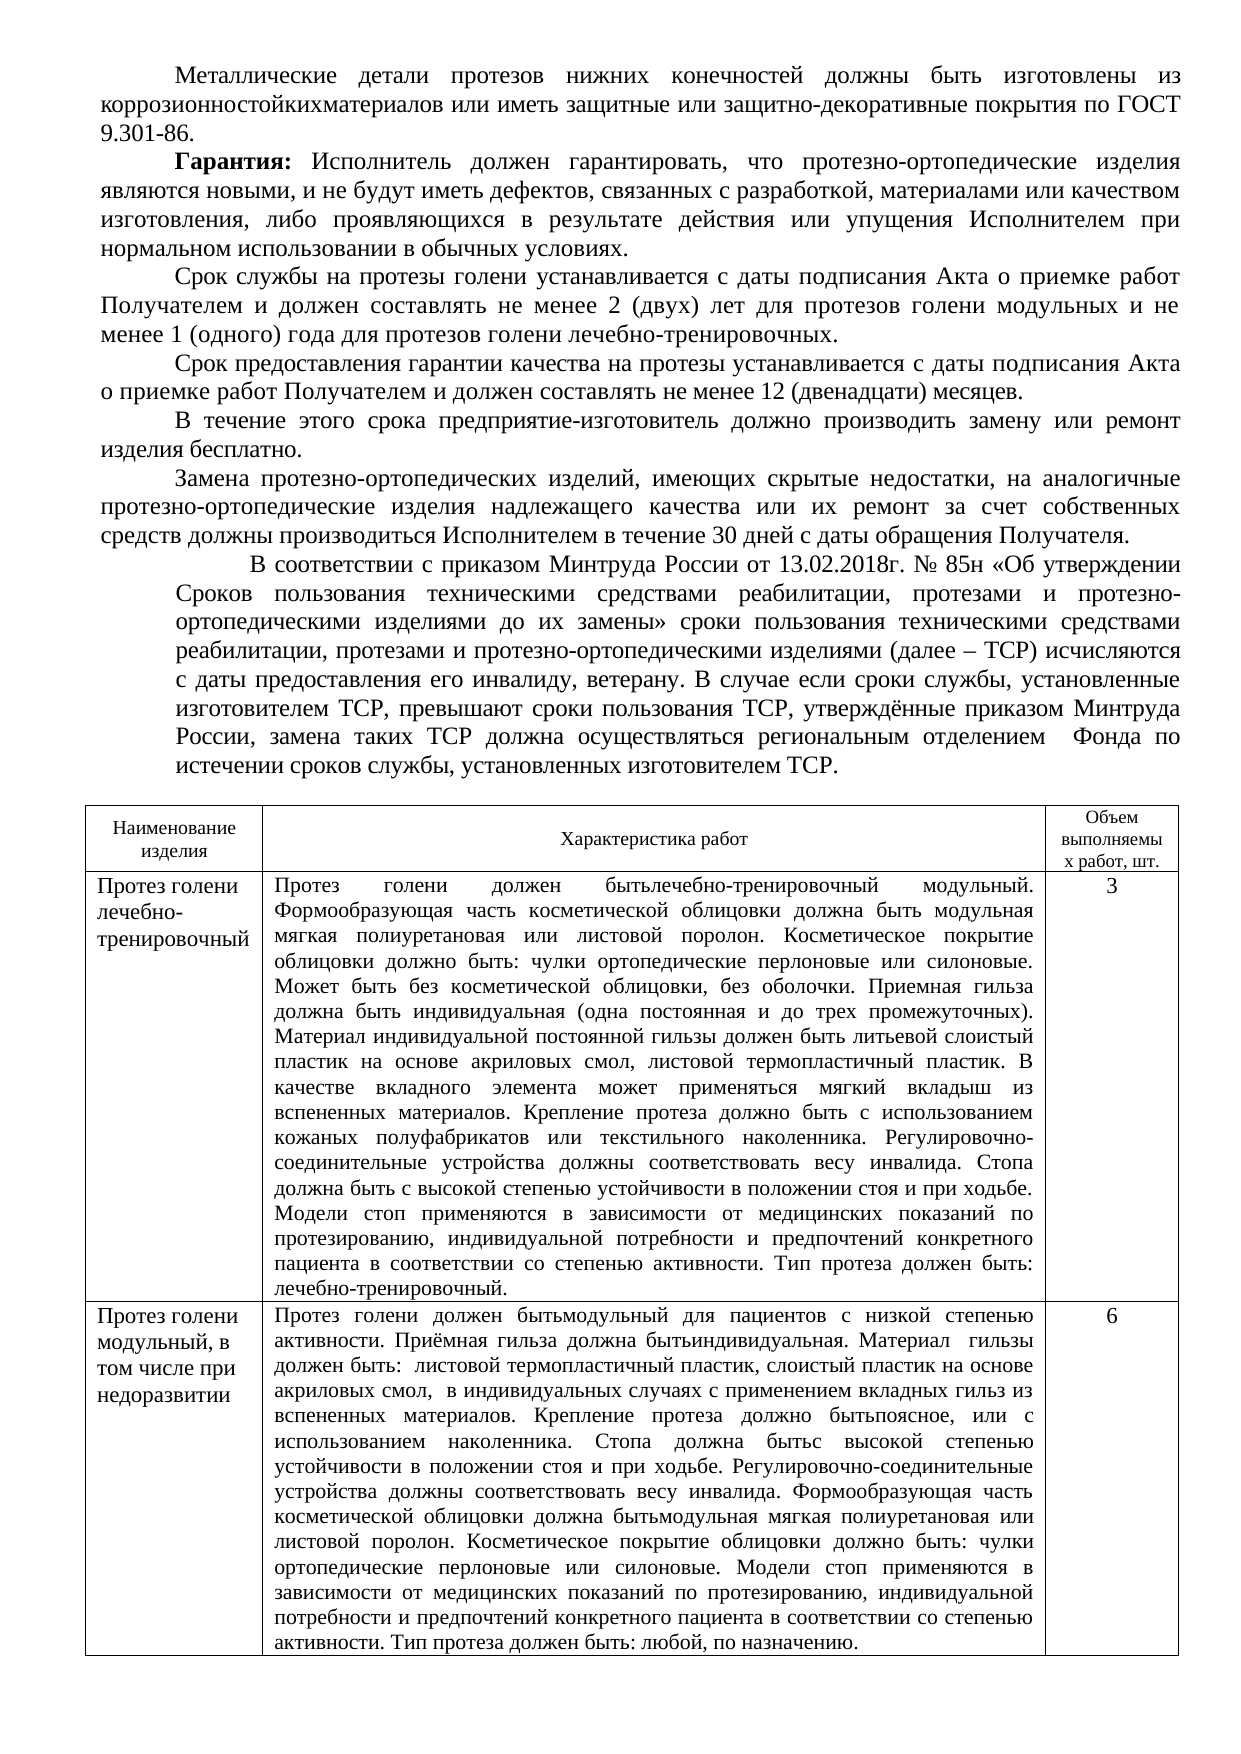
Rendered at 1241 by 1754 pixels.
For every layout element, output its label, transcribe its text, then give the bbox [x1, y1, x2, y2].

text Замена протезно-ортопедических изделий, имеющих скрытые недостатки, на аналогичные протезно-ортопедические изделия надлежащего качества или их ремонт за счет собственных средств должны производиться Исполнителем в течение 30 дней с даты обращения Получателя. [100, 463, 1181, 549]
list В соответствии с приказом Минтруда России от 13.02.2018г. № 85н «Об утверждении Сроков пользования техническими средствами реабилитации, протезами и протезно-ортопедическими изделиями до их замены» сроки пользования техническими средствами реабилитации, протезами и протезно-ортопедическими изделиями (далее – ТСР) исчисляются с даты предоставления его инвалиду, ветерану. В случае если сроки службы, установленные изготовителем ТСР, превышают сроки пользования ТСР, утверждённые приказом Минтруда России, замена таких ТСР должна осуществляться региональным отделением Фонда по истечении сроков службы, установленных изготовителем ТCР. [175, 549, 1181, 779]
text Срок предоставления гарантии качества на протезы устанавливается с даты подписания Акта о приемке работ Получателем и должен составлять не менее 12 (двенадцати) месяцев. [100, 348, 1181, 405]
table_cell 6 [1046, 1302, 1178, 1654]
table_cell Протез голени должен бытьмодульный для пациентов с низкой степенью активности. Приёмная гильза должна бытьиндивидуальная. Материал гильзы должен быть: листовой термопластичный пластик, слоистый пластик на основе акриловых смол, в индивидуальных случаях с применением вкладных гильз из вспененных материалов. Крепление протеза должно бытьпоясное, или с использованием наколенника. Стопа должна бытьс высокой степенью устойчивости в положении стоя и при ходьбе. Регулировочно-соединительные устройства должны соответствовать весу инвалида. Формообразующая часть косметической облицовки должна бытьмодульная мягкая полиуретановая или листовой поролон. Косметическое покрытие облицовки должно быть: чулки ортопедические перлоновые или силоновые. Модели стоп применяются в зависимости от медицинских показаний по протезированию, индивидуальной потребности и предпочтений конкретного пациента в соответствии со степенью активности. Тип протеза должен быть: любой, по назначению. [263, 1302, 1045, 1654]
text Гарантия: Исполнитель должен гарантировать, что протезно-ортопедические изделия являются новыми, и не будут иметь дефектов, связанных с разработкой, материалами или качеством изготовления, либо проявляющихся в результате действия или упущения Исполнителем при нормальном использовании в обычных условиях. [100, 146, 1181, 261]
table_header Объем выполняемых работ, шт. [1046, 806, 1178, 871]
table_cell Протез голени лечебно-тренировочный [86, 872, 262, 1301]
table_header Характеристика работ [263, 806, 1045, 871]
text Срок службы на протезы голени устанавливается с даты подписания Акта о приемке работ Получателем и должен составлять не менее 2 (двух) лет для протезов голени модульных и не менее 1 (одного) года для протезов голени лечебно-тренировочных. [100, 261, 1181, 348]
table_cell Протез голени должен бытьлечебно-тренировочный модульный. Формообразующая часть косметической облицовки должна быть модульная мягкая полиуретановая или листовой поролон. Косметическое покрытие облицовки должно быть: чулки ортопедические перлоновые или силоновые. Может быть без косметической облицовки, без оболочки. Приемная гильза должна быть индивидуальная (одна постоянная и до трех промежуточных). Материал индивидуальной постоянной гильзы должен быть литьевой слоистый пластик на основе акриловых смол, листовой термопластичный пластик. В качестве вкладного элемента может применяться мягкий вкладыш из вспененных материалов. Крепление протеза должно быть с использованием кожаных полуфабрикатов или текстильного наколенника. Регулировочно-соединительные устройства должны соответствовать весу инвалида. Стопа должна быть с высокой степенью устойчивости в положении стоя и при ходьбе. Модели стоп применяются в зависимости от медицинских показаний по протезированию, индивидуальной потребности и предпочтений конкретного пациента в соответствии со степенью активности. Тип протеза должен быть: лечебно-тренировочный. [263, 872, 1045, 1301]
text Металлические детали протезов нижних конечностей должны быть изготовлены из коррозионностойкихматериалов или иметь защитные или защитно-декоративные покрытия по ГОСТ 9.301-86. [100, 60, 1181, 146]
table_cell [86, 1302, 262, 1654]
table_cell 3 [1046, 872, 1178, 1301]
text В течение этого срока предприятие-изготовитель должно производить замену или ремонт изделия бесплатно. [100, 405, 1181, 463]
table_header Наименование изделия [86, 806, 262, 871]
